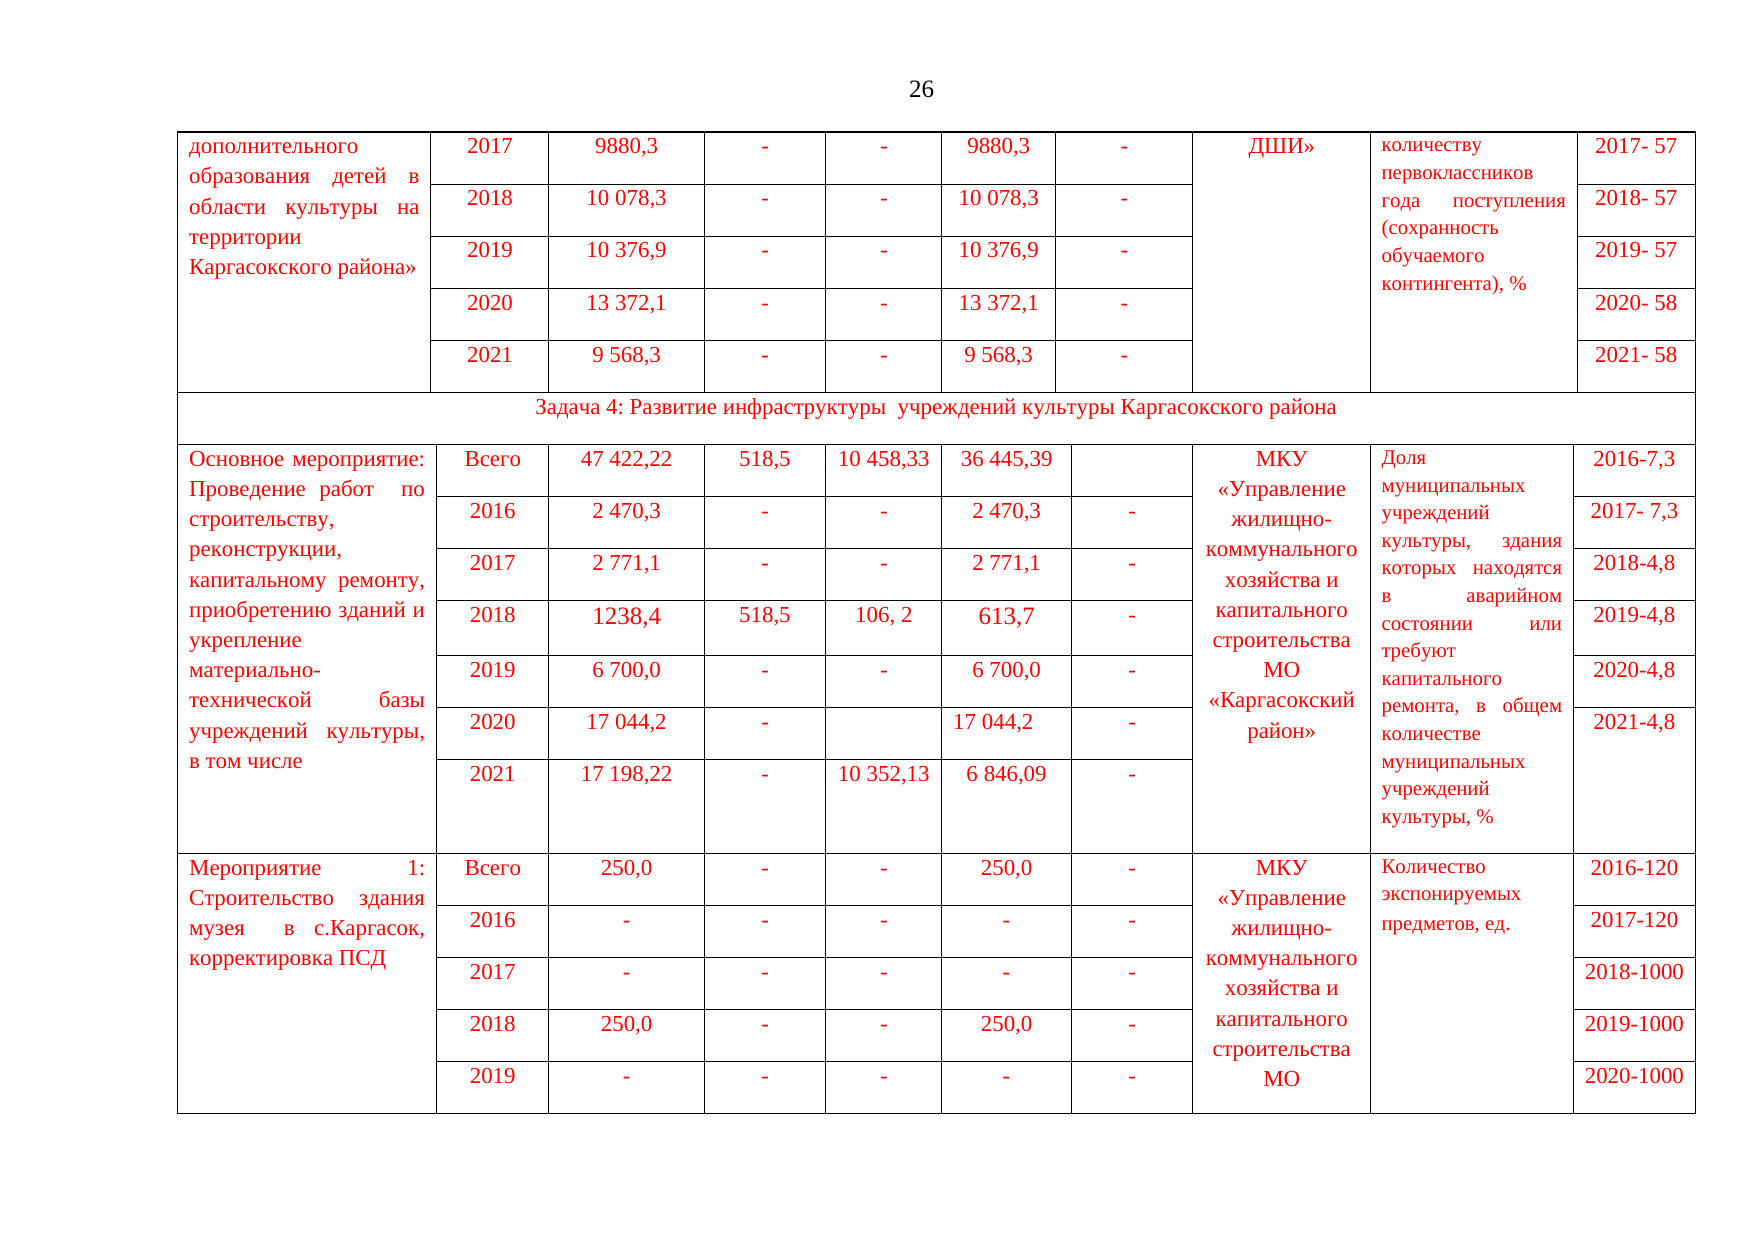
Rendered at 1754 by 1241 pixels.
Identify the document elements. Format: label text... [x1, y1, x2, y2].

table_cell - [1072, 601, 1192, 654]
table_cell 250,0 [942, 1010, 1071, 1061]
table_cell 250,0 [549, 1010, 704, 1061]
table_cell 2018 [431, 185, 548, 236]
table_cell 2018-4,8 [1574, 549, 1695, 600]
table_cell 2017 [437, 958, 548, 1009]
table_cell - [705, 185, 825, 236]
table_cell 2017 [437, 549, 548, 600]
table_cell 17 044,2 [942, 708, 1071, 759]
table_cell 2021- 58 [1578, 341, 1695, 392]
table_cell 2017- 7,3 [1574, 497, 1695, 548]
table_cell - [1072, 708, 1192, 759]
table_cell 9 568,3 [549, 341, 704, 392]
table_cell - [705, 1010, 825, 1061]
table_cell Всего [437, 445, 548, 496]
table_cell - [1072, 958, 1192, 1009]
table_cell - [826, 958, 941, 1009]
table_cell [826, 708, 941, 759]
table_cell 2019- 57 [1578, 237, 1695, 288]
table_cell 2018 [437, 601, 548, 654]
table_cell 2017-120 [1574, 906, 1695, 957]
table_cell - [549, 1062, 704, 1113]
table_cell 518,5 [705, 445, 825, 496]
table_cell Всего [437, 854, 548, 904]
table_cell 613,7 [942, 601, 1071, 654]
table_cell 17 044,2 [549, 708, 704, 759]
table_cell 6 846,09 [942, 760, 1071, 852]
table_cell - [942, 906, 1071, 957]
table_cell 2020- 58 [1578, 289, 1695, 340]
table_cell 2019 [437, 656, 548, 707]
table_cell 2017 [431, 133, 548, 183]
table_cell - [826, 854, 941, 904]
table_cell - [705, 133, 825, 183]
table_cell - [826, 289, 941, 340]
table_cell - [1056, 133, 1192, 183]
table_cell - [1056, 289, 1192, 340]
table_cell 10 352,13 [826, 760, 941, 852]
table_cell - [826, 497, 941, 548]
table_cell - [1056, 341, 1192, 392]
table_cell - [705, 497, 825, 548]
table_cell - [705, 237, 825, 288]
table_cell - [942, 958, 1071, 1009]
table_cell Мероприятие 1: Строительство здания музея в с.Каргасок, корректировка ПСД [178, 854, 436, 1113]
table_cell 2018-1000 [1574, 958, 1695, 1009]
table_cell 2021 [431, 341, 548, 392]
table_cell 2019-1000 [1574, 1010, 1695, 1061]
table_cell 17 198,22 [549, 760, 704, 852]
table_cell 2020-1000 [1574, 1062, 1695, 1113]
table_cell 47 422,22 [549, 445, 704, 496]
table_cell 6 700,0 [549, 656, 704, 707]
table_cell - [1072, 497, 1192, 548]
table_cell - [826, 341, 941, 392]
table_cell 36 445,39 [942, 445, 1071, 496]
table_cell - [1072, 1062, 1192, 1113]
table_cell 2020 [437, 708, 548, 759]
table_cell 2020-4,8 [1574, 656, 1695, 707]
table_cell 10 458,33 [826, 445, 941, 496]
table_cell 1238,4 [549, 601, 704, 654]
table_cell 13 372,1 [942, 289, 1055, 340]
table_cell - [1072, 1010, 1192, 1061]
table_cell - [1072, 656, 1192, 707]
table_cell 2019-4,8 [1574, 601, 1695, 654]
table_cell 10 376,9 [942, 237, 1055, 288]
table_cell - [1072, 906, 1192, 957]
table_cell 2018- 57 [1578, 185, 1695, 236]
table_cell - [1056, 185, 1192, 236]
table_cell - [549, 958, 704, 1009]
table_cell Количество экспонируемых предметов, ед. [1371, 854, 1573, 1113]
table_cell 2017- 57 [1578, 133, 1695, 183]
table_cell - [1056, 237, 1192, 288]
table_cell Основное мероприятие: Проведение работ по строительству, реконструкции, капитальному ремонту, приобретению зданий и укрепление материально-технической базы учреждений культуры, в том числе [178, 445, 436, 852]
table_cell - [705, 549, 825, 600]
table_cell 9 568,3 [942, 341, 1055, 392]
table_cell 13 372,1 [549, 289, 704, 340]
table_cell 2016-7,3 [1574, 445, 1695, 496]
table_cell - [826, 906, 941, 957]
table_cell - [826, 656, 941, 707]
table_cell 2020 [431, 289, 548, 340]
table_cell 250,0 [942, 854, 1071, 904]
table_cell 106, 2 [826, 601, 941, 654]
table_cell - [1072, 549, 1192, 600]
table_cell 9880,3 [549, 133, 704, 183]
table_cell - [942, 1062, 1071, 1113]
table_cell - [826, 1010, 941, 1061]
table_cell - [705, 854, 825, 904]
table_cell 2016 [437, 497, 548, 548]
table_cell 250,0 [549, 854, 704, 904]
table_cell - [705, 708, 825, 759]
table_cell 2018 [437, 1010, 548, 1061]
table_cell - [705, 341, 825, 392]
table_cell 2016 [437, 906, 548, 957]
table_cell [1072, 445, 1192, 496]
table_cell 518,5 [705, 601, 825, 654]
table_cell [1193, 854, 1370, 1113]
table_cell - [705, 958, 825, 1009]
table_cell 2021-4,8 [1574, 708, 1695, 852]
table_cell - [826, 1062, 941, 1113]
table_cell 2019 [431, 237, 548, 288]
table_cell 10 376,9 [549, 237, 704, 288]
table_cell 2 470,3 [942, 497, 1071, 548]
table_cell 9880,3 [942, 133, 1055, 183]
table_cell 10 078,3 [942, 185, 1055, 236]
table_cell Доля муниципальных учреждений культуры, здания которых находятся в аварийном состоянии или требуют капитального ремонта, в общем количестве муниципальных учреждений культуры, % [1371, 445, 1573, 852]
table_cell - [1072, 760, 1192, 852]
table_cell 10 078,3 [549, 185, 704, 236]
table_cell - [826, 549, 941, 600]
table_cell - [826, 185, 941, 236]
table_cell 2021 [437, 760, 548, 852]
table_cell - [705, 1062, 825, 1113]
table_cell 2 771,1 [942, 549, 1071, 600]
table_cell 2 470,3 [549, 497, 704, 548]
table_cell 2016-120 [1574, 854, 1695, 904]
table_cell - [705, 906, 825, 957]
table_cell - [705, 289, 825, 340]
table_cell - [549, 906, 704, 957]
table_cell МКУ «Управление жилищно-коммунального хозяйства и капитального строительства МО «Каргасокский район» [1193, 445, 1370, 852]
table_cell - [705, 760, 825, 852]
table_cell Задача 4: Развитие инфраструктуры учреждений культуры Каргасокского района [178, 393, 1695, 444]
table_cell - [826, 237, 941, 288]
table_cell - [705, 656, 825, 707]
table_cell 2 771,1 [549, 549, 704, 600]
table_cell - [1072, 854, 1192, 904]
table_cell 2019 [437, 1062, 548, 1113]
table_cell - [826, 133, 941, 183]
table_cell 6 700,0 [942, 656, 1071, 707]
